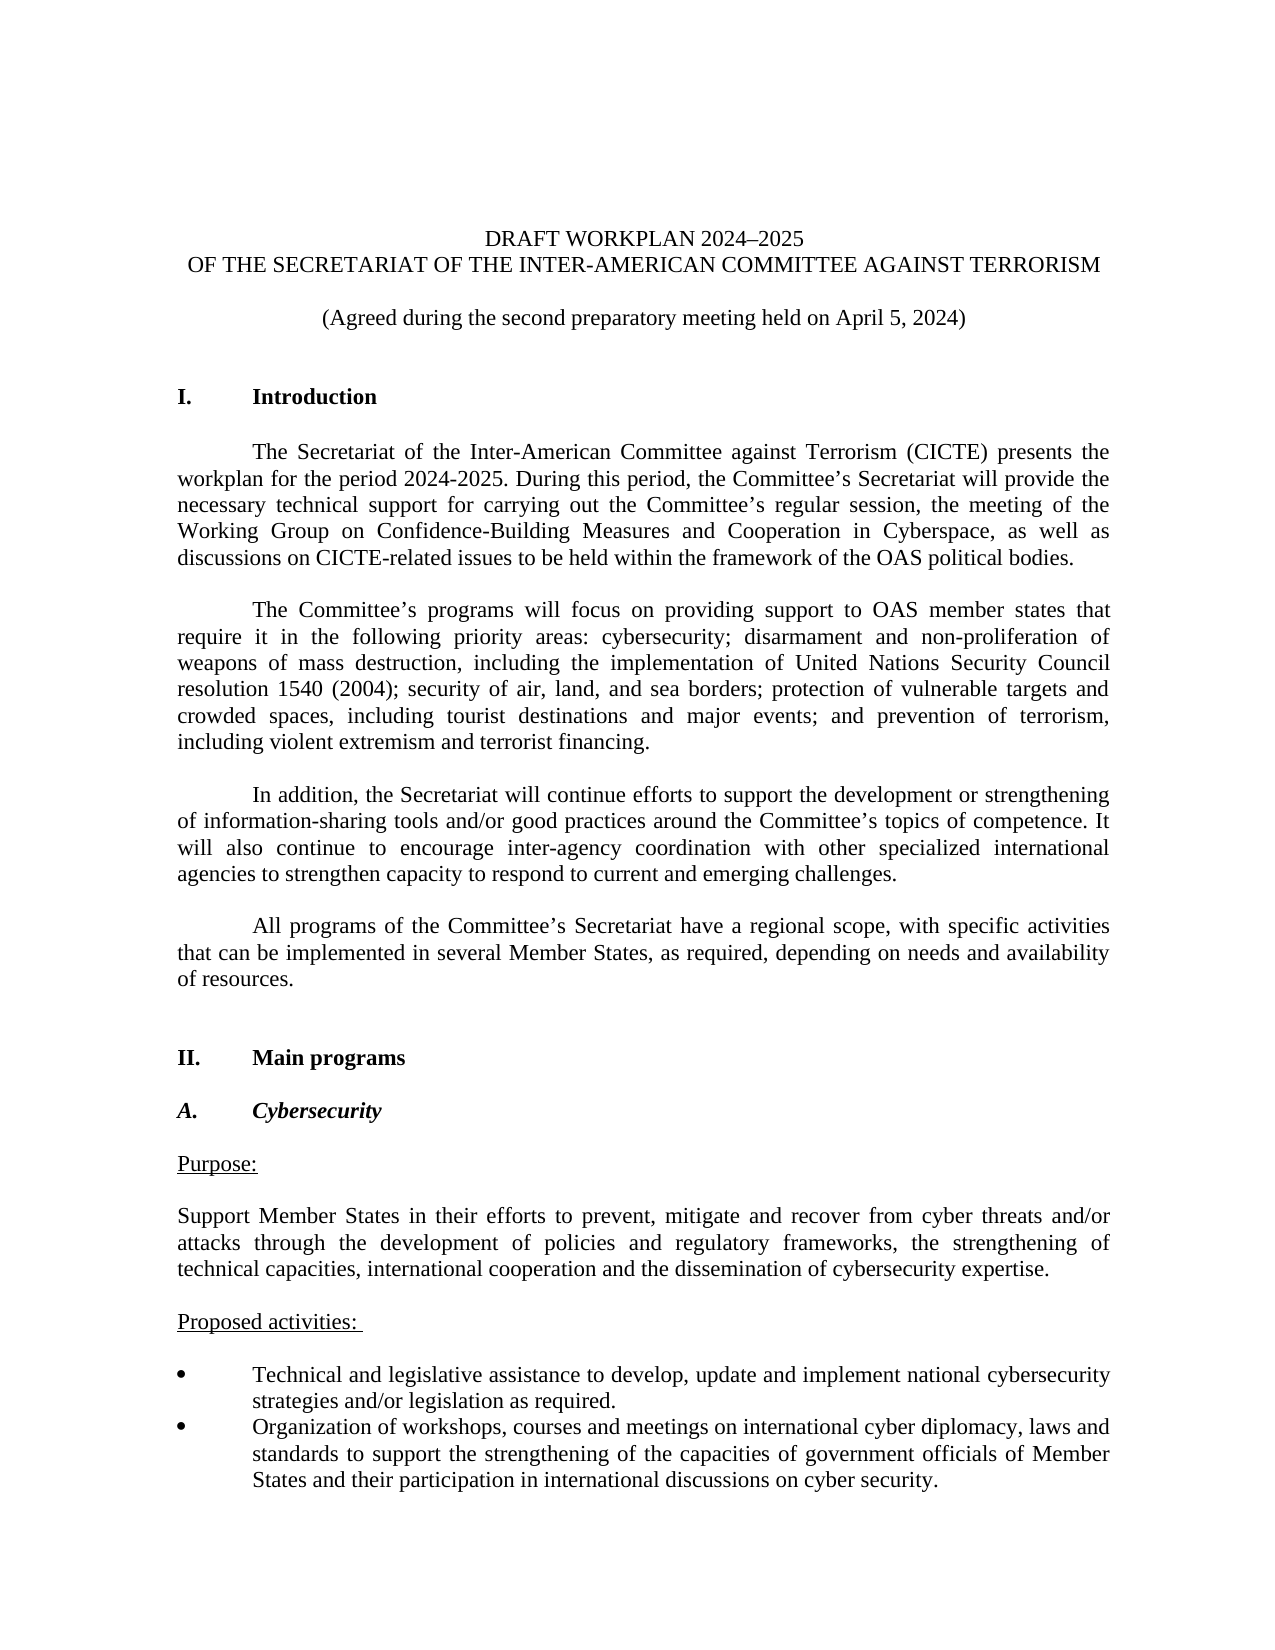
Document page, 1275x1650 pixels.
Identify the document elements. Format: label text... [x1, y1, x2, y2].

text (Agreed during the second preparatory meeting held on April 5, 2024) [177, 304, 1111, 330]
list Organization of workshops, courses and meetings on international cyber diplomacy, laws and standards to support the strengthening of the capacities of government officials of Member States and their participation in international discussions on cyber security. [177, 1413, 1111, 1492]
list Cybersecurity [177, 1097, 1111, 1123]
text The Committee’s programs will focus on providing support to OAS member states that require it in the following priority areas: cybersecurity; disarmament and non-proliferation of weapons of mass destruction, including the implementation of United Nations Security Council resolution 1540 (2004); security of air, land, and sea borders; protection of vulnerable targets and crowded spaces, including tourist destinations and major events; and prevention of terrorism, including violent extremism and terrorist financing. [177, 596, 1111, 754]
text OF THE SECRETARIAT OF THE INTER-AMERICAN COMMITTEE AGAINST TERRORISM [177, 251, 1111, 278]
text All programs of the Committee’s Secretariat have a regional scope, with specific activities that can be implemented in several Member States, as required, depending on needs and availability of resources. [177, 913, 1111, 992]
text II. Main programs [177, 1044, 1111, 1071]
list Technical and legislative assistance to develop, update and implement national cybersecurity strategies and/or legislation as required. [177, 1361, 1111, 1413]
text Purpose: [177, 1150, 1111, 1176]
text The Secretariat of the Inter-American Committee against Terrorism (CICTE) presents the workplan for the period 2024-2025. During this period, the Committee’s Secretariat will provide the necessary technical support for carrying out the Committee’s regular session, the meeting of the Working Group on Confidence-Building Measures and Cooperation in Cyberspace, as well as discussions on CICTE-related issues to be held within the framework of the OAS political bodies. [177, 438, 1111, 570]
text I. Introduction [177, 383, 1111, 409]
text DRAFT WORKPLAN 2024–2025 [177, 225, 1111, 251]
text In addition, the Secretariat will continue efforts to support the development or strengthening of information-sharing tools and/or good practices around the Committee’s topics of competence. It will also continue to encourage inter-agency coordination with other specialized international agencies to strengthen capacity to respond to current and emerging challenges. [177, 781, 1111, 886]
text Support Member States in their efforts to prevent, mitigate and recover from cyber threats and/or attacks through the development of policies and regulatory frameworks, the strengthening of technical capacities, international cooperation and the dissemination of cybersecurity expertise. [177, 1202, 1111, 1282]
text Proposed activities: [177, 1308, 1111, 1334]
